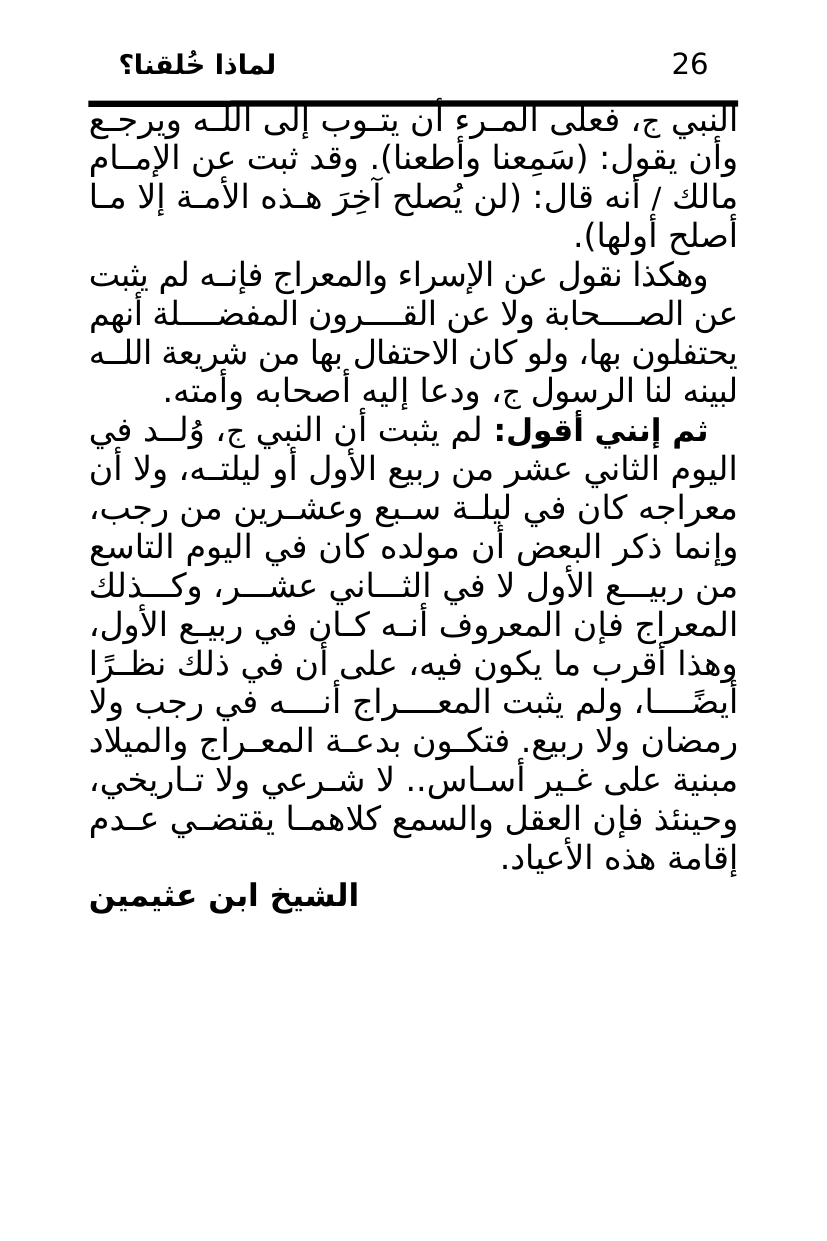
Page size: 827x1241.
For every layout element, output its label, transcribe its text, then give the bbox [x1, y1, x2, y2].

text الشيخ ابن عثيمين [89, 877, 738, 913]
text وهكذا نقول عن الإسراء والمعراج فإنه لم يثبت عن الصحابة ولا عن القرون المفضلة أنهم يحتفلون بها، ولو كان الاحتفال بها من شريعة الله لبينه لنا الرسول ج، ودعا إليه أصحابه وأمته. [89, 255, 738, 411]
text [89, 100, 738, 255]
text ثم إنني أقول: لم يثبت أن النبي ج، وُلد في اليوم الثاني عشر من ربيع الأول أو ليلته، ولا أن معراجه كان في ليلة سبع وعشرين من رجب، وإنما ذكر البعض أن مولده كان في اليوم التاسع من ربيع الأول لا في الثاني عشر، وكذلك المعراج فإن المعروف أنه كان في ربيع الأول، وهذا أقرب ما يكون فيه، على أن في ذلك نظرًا أيضًا، ولم يثبت المعراج أنه في رجب ولا رمضان ولا ربيع. فتكون بدعة المعراج والميلاد مبنية على غير أساس.. لا شرعي ولا تاريخي، وحينئذ فإن العقل والسمع كلاهما يقتضي عدم إقامة هذه الأعياد. [89, 411, 738, 877]
